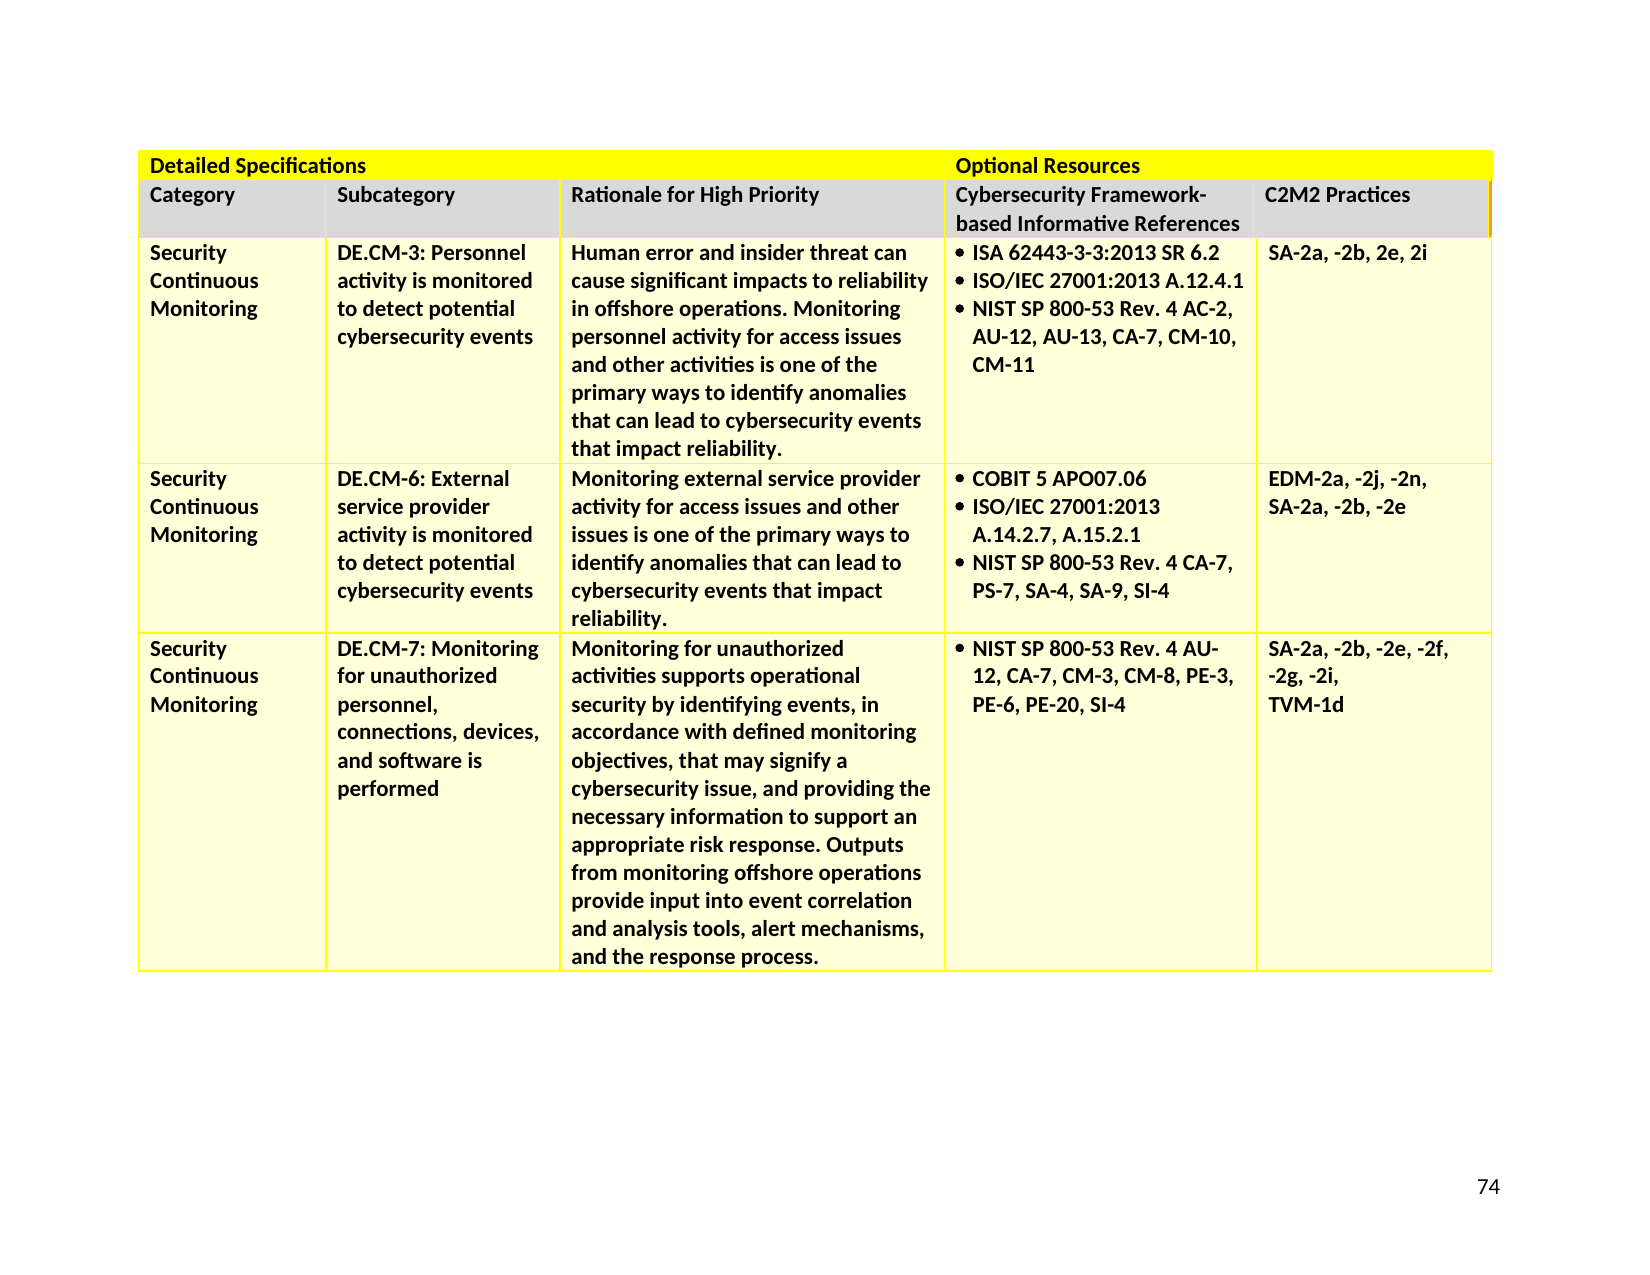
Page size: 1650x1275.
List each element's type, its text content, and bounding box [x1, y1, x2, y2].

table_header Detailed Specifications [139, 151, 944, 179]
table_cell Monitoring external service provider activity for access issues and other issues is one of the primary ways to identify anomalies that can lead to cybersecurity events that impact reliability. [561, 464, 944, 632]
table_cell Subcategory [326, 180, 559, 237]
table_cell NIST SP 800-53 Rev. 4 AU-12, CA-7, CM-3, CM-8, PE-3, PE-6, PE-20, SI-4 [945, 634, 1256, 970]
table_cell ISA 62443-3-3:2013 SR 6.2 ISO/IEC 27001:2013 A.12.4.1 NIST SP 800-53 Rev. 4 AC-2, AU-12, AU-13, CA-7, CM-10, CM-11 [945, 238, 1256, 462]
table_header Optional Resources [945, 151, 1492, 179]
table_cell COBIT 5 APO07.06 ISO/IEC 27001:2013 A.14.2.7, A.15.2.1 NIST SP 800-53 Rev. 4 CA-7, PS-7, SA-4, SA-9, SI-4 [945, 464, 1256, 632]
table_cell DE.CM-6: External service provider activity is monitored to detect potential cybersecurity events [327, 464, 559, 632]
table_cell Security Continuous Monitoring [139, 634, 325, 970]
table_cell C2M2 Practices [1254, 180, 1488, 237]
table_cell Security Continuous Monitoring [139, 464, 325, 632]
table_cell Rationale for High Priority [561, 180, 944, 237]
table_cell Monitoring for unauthorized activities supports operational security by identifying events, in accordance with defined monitoring objectives, that may signify a cybersecurity issue, and providing the necessary information to support an appropriate risk response. Outputs from monitoring offshore operations provide input into event correlation and analysis tools, alert mechanisms, and the response process. [561, 634, 944, 970]
table_cell Human error and insider threat can cause significant impacts to reliability in offshore operations. Monitoring personnel activity for access issues and other activities is one of the primary ways to identify anomalies that can lead to cybersecurity events that impact reliability. [561, 238, 944, 462]
table_cell Security Continuous Monitoring [139, 238, 325, 462]
table_cell EDM-2a, -2j, -2n, SA-2a, -2b, -2e [1258, 464, 1491, 632]
table_cell Category [139, 180, 325, 237]
table_cell SA-2a, -2b, -2e, -2f, -2g, -2i, TVM-1d [1258, 634, 1491, 970]
table_cell SA-2a, -2b, 2e, 2i [1258, 238, 1491, 462]
table_cell Cybersecurity Framework-based Informative References [945, 180, 1253, 237]
table_cell DE.CM-7: Monitoring for unauthorized personnel, connections, devices, and software is performed [327, 634, 559, 970]
table_cell DE.CM-3: Personnel activity is monitored to detect potential cybersecurity events [327, 238, 559, 462]
